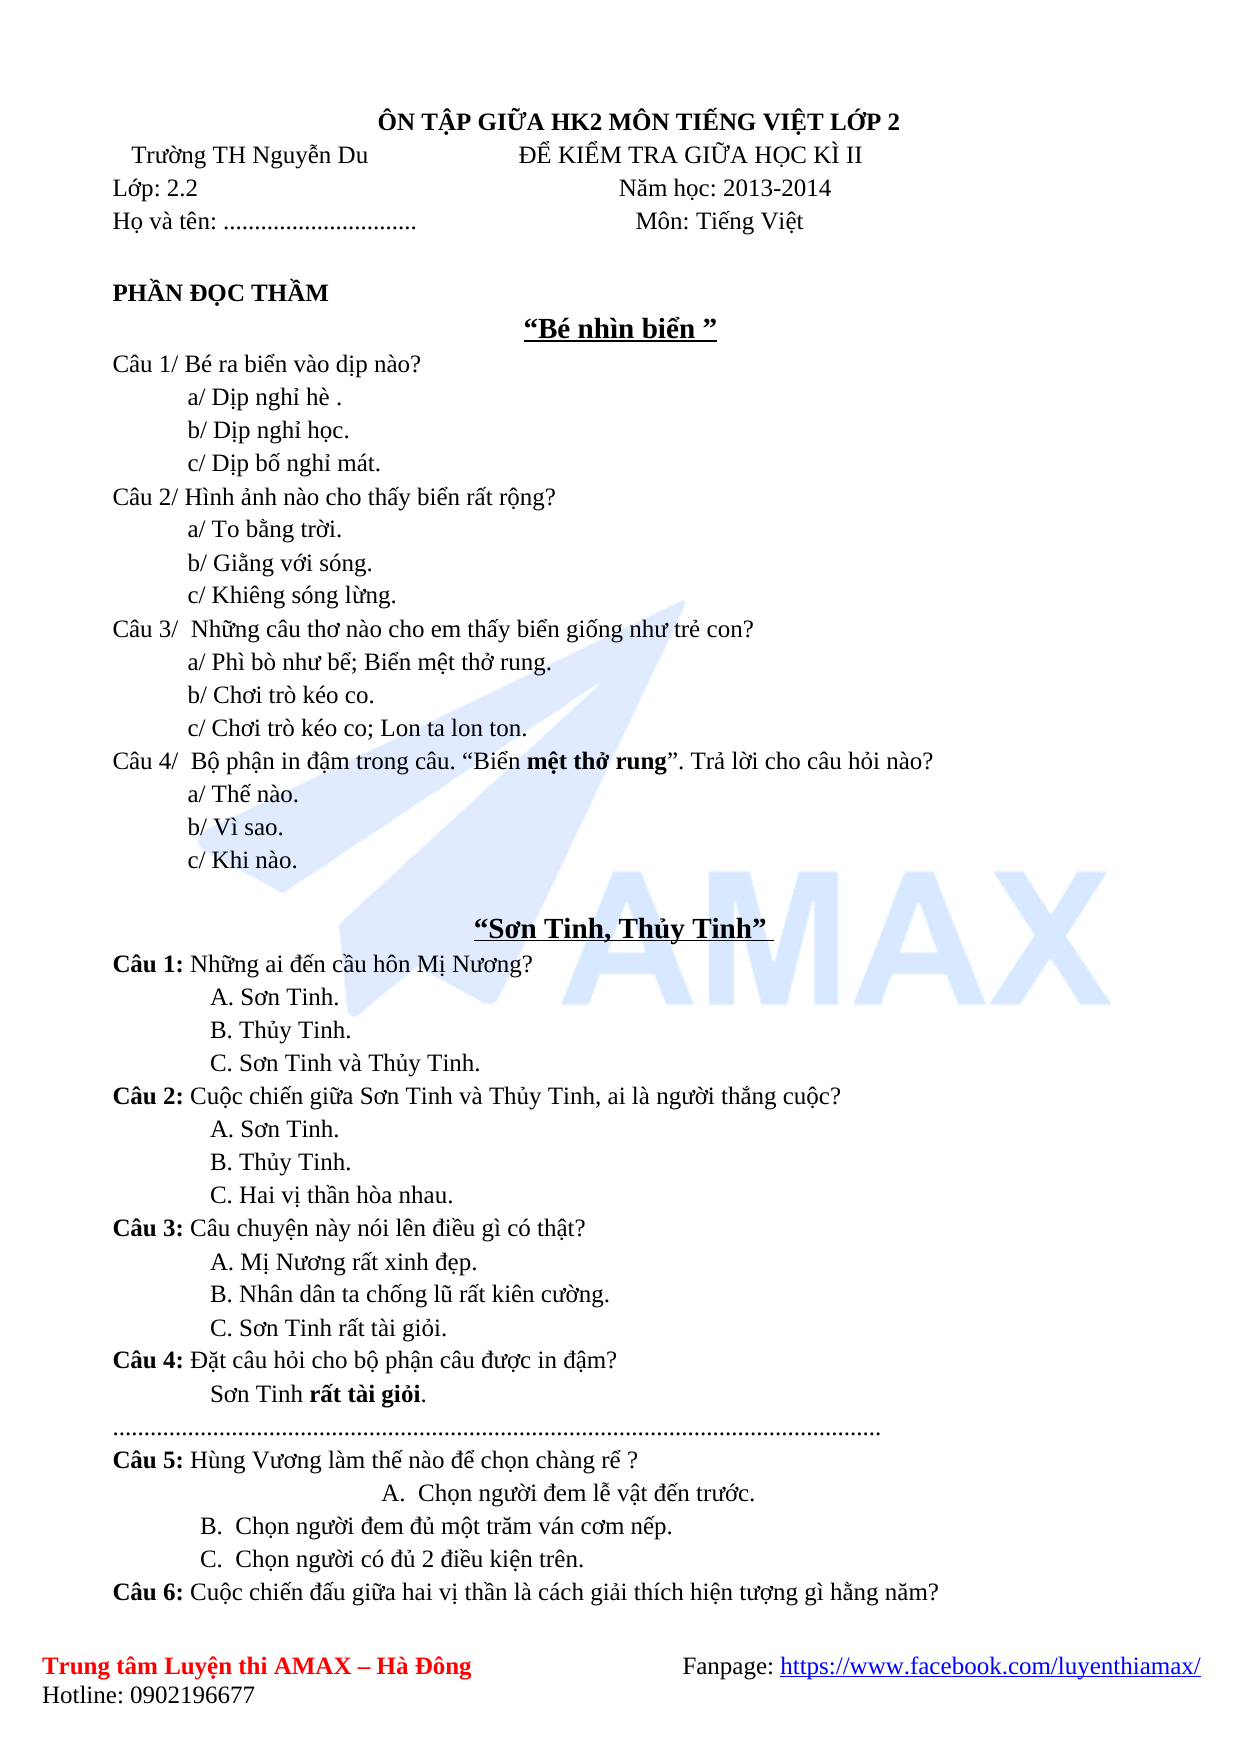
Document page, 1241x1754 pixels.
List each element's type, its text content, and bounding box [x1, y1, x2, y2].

text a/ Thế nào. [112, 779, 1165, 807]
text a/ Dịp nghỉ hè . [112, 382, 1165, 411]
text c/ Dịp bố nghỉ mát. [112, 448, 1165, 477]
text a/ Phì bò như bể; Biển mệt thở rung. [112, 647, 1165, 675]
text b/ Chơi trò kéo co. [112, 680, 1165, 708]
text A. Sơn Tinh. [112, 982, 1165, 1011]
text b/ Dịp nghỉ học. [112, 416, 1165, 444]
text Lớp: 2.2 Năm học: 2013-2014 [112, 173, 1165, 202]
text a/ To bằng trời. [112, 514, 1165, 543]
text Câu 3/ Những câu thơ nào cho em thấy biển giống như trẻ con? [112, 614, 1165, 642]
text Sơn Tinh rất tài giỏi. [112, 1379, 1165, 1407]
text C. Sơn Tinh rất tài giỏi. [112, 1313, 1165, 1341]
text c/ Khiêng sóng lừng. [112, 581, 1165, 609]
text ÔN TẬP GIỮA HK2 MÔN TIẾNG VIỆT LỚP 2 [112, 107, 1165, 136]
text b/ Giằng với sóng. [112, 548, 1165, 576]
text B. Thủy Tinh. [112, 1015, 1165, 1044]
text C. Chọn người có đủ 2 điều kiện trên. [112, 1544, 1165, 1572]
text “Sơn Tinh, Thủy Tinh” [75, 911, 1165, 944]
text “Bé nhìn biển ” [75, 311, 1165, 344]
text Câu 5: Hùng Vương làm thế nào để chọn chàng rể ? [112, 1445, 1165, 1473]
text B. Nhân dân ta chống lũ rất kiên cường. [112, 1279, 1165, 1308]
text Câu 1: Những ai đến cầu hôn Mị Nương? [112, 949, 1165, 978]
text Câu 4/ Bộ phận in đậm trong câu. “Biển mệt thở rung”. Trả lời cho câu hỏi nào? [112, 746, 1165, 774]
text Trường TH Nguyễn Du ĐỂ KIỂM TRA GIỮA HỌC KÌ II [112, 140, 1165, 169]
text C. Hai vị thần hòa nhau. [112, 1181, 1165, 1209]
text A. Mị Nương rất xinh đẹp. [112, 1247, 1165, 1275]
text c/ Chơi trò kéo co; Lon ta lon ton. [112, 713, 1165, 741]
text Câu 4: Đặt câu hỏi cho bộ phận câu được in đậm? [112, 1346, 1165, 1374]
text Câu 6: Cuộc chiến đấu giữa hai vị thần là cách giải thích hiện tượng gì hằng năm? [112, 1577, 1165, 1606]
text ........................................................................................................................... [112, 1412, 1165, 1440]
text c/ Khi nào. [112, 845, 1165, 873]
text Họ và tên: ............................... Môn: Tiếng Việt [112, 206, 1165, 235]
text A. Sơn Tinh. [112, 1114, 1165, 1143]
text Câu 2: Cuộc chiến giữa Sơn Tinh và Thủy Tinh, ai là người thắng cuộc? [112, 1081, 1165, 1110]
text Câu 2/ Hình ảnh nào cho thấy biển rất rộng? [112, 482, 1165, 510]
text B. Thủy Tinh. [112, 1147, 1165, 1176]
text A. Chọn người đem lễ vật đến trước. [112, 1478, 1165, 1506]
text C. Sơn Tinh và Thủy Tinh. [112, 1048, 1165, 1077]
text PHẦN ĐỌC THẦM [112, 278, 1165, 307]
text Câu 1/ Bé ra biển vào dịp nào? [112, 349, 1165, 378]
text b/ Vì sao. [112, 812, 1165, 841]
text Câu 3: Câu chuyện này nói lên điều gì có thật? [112, 1213, 1165, 1242]
text B. Chọn người đem đủ một trăm ván cơm nếp. [112, 1511, 1165, 1539]
